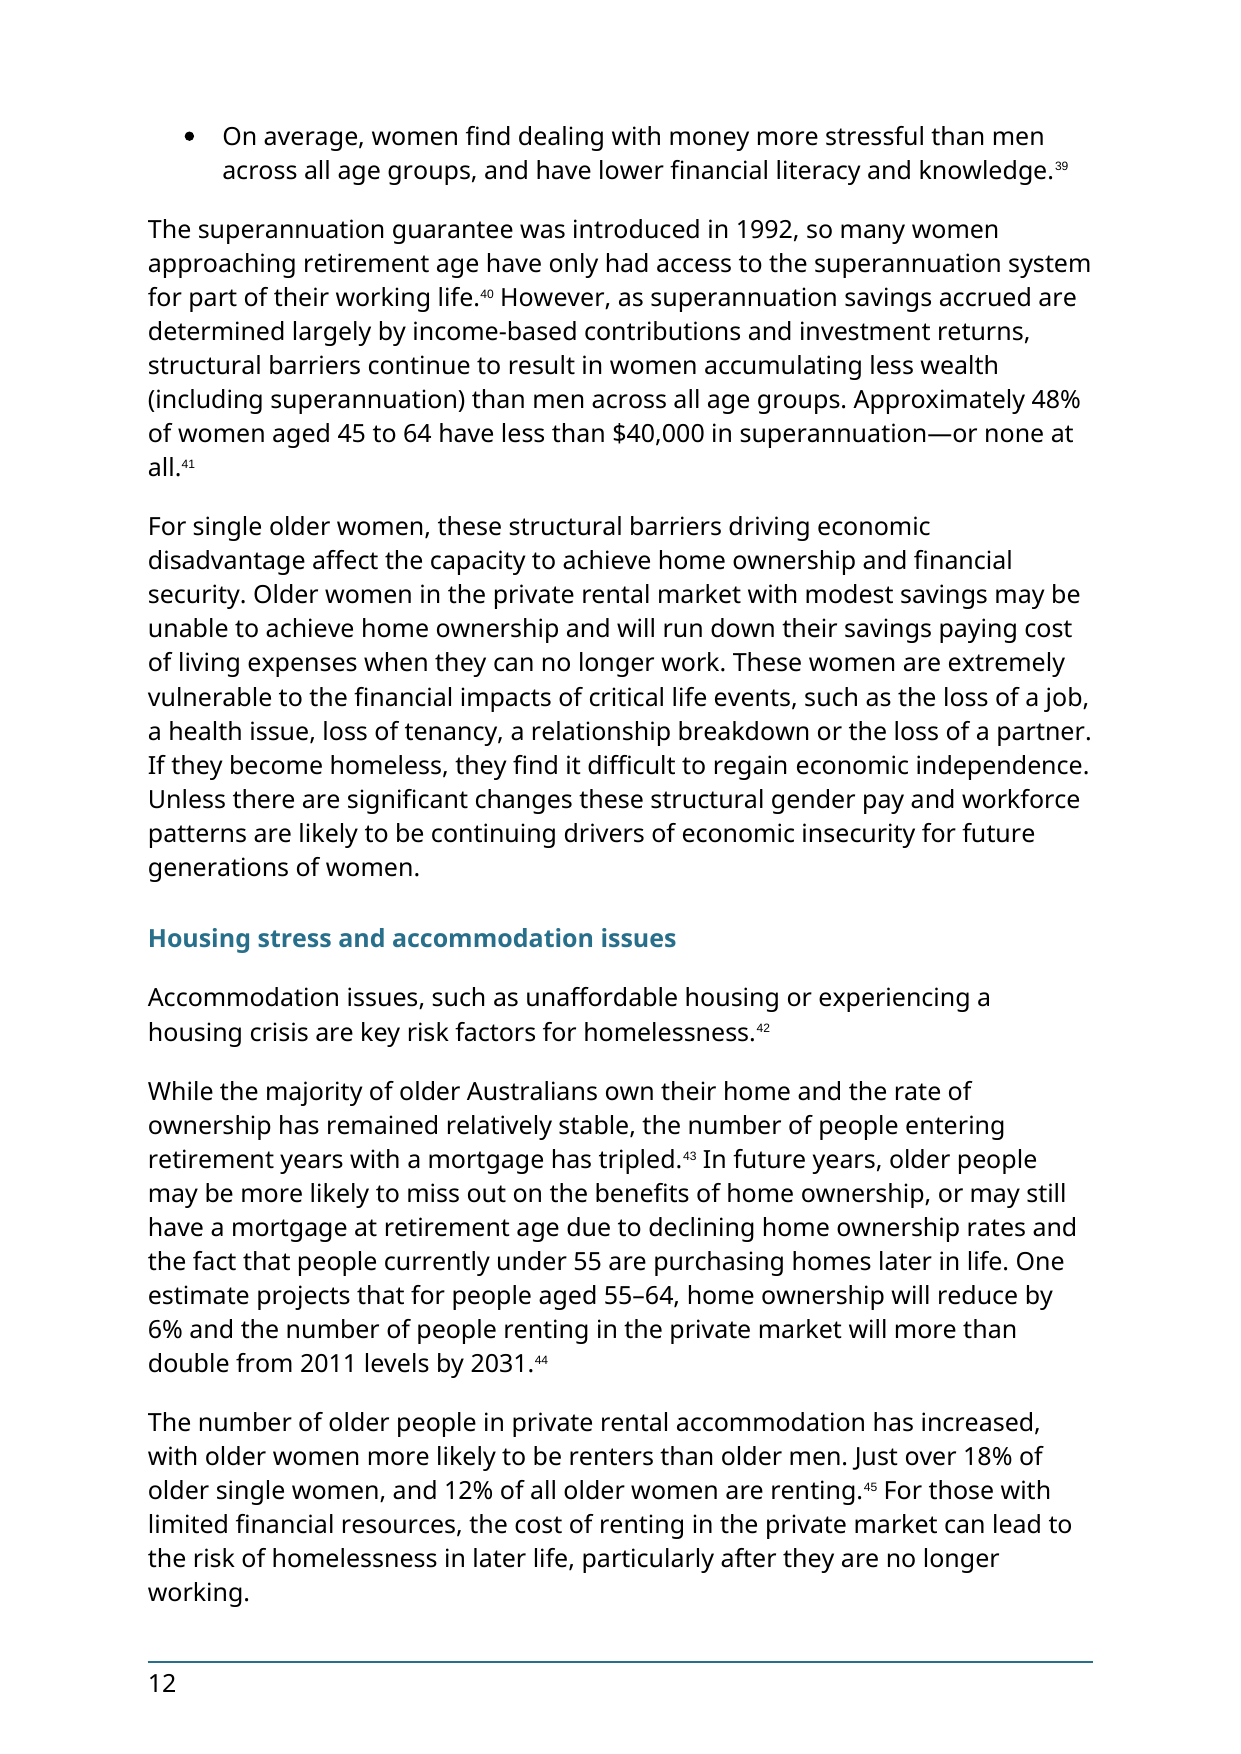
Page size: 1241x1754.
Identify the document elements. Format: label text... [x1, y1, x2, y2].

text While the majority of older Australians own their home and the rate of ownership has remained relatively stable, the number of people entering retirement years with a mortgage has tripled. In future years, older people may be more likely to miss out on the benefits of home ownership, or may still have a mortgage at retirement age due to declining home ownership rates and the fact that people currently under 55 are purchasing homes later in life. One estimate projects that for people aged 55–64, home ownership will reduce by 6% and the number of people renting in the private market will more than double from 2011 levels by 2031. [148, 1073, 1093, 1380]
text The number of older people in private rental accommodation has increased, with older women more likely to be renters than older men. Just over 18% of older single women, and 12% of all older women are renting. For those with limited financial resources, the cost of renting in the private market can lead to the risk of homelessness in later life, particularly after they are no longer working. [148, 1405, 1093, 1609]
text Housing stress and accommodation issues [148, 921, 1093, 955]
list On average, women find dealing with money more stressful than men across all age groups, and have lower financial literacy and knowledge. [185, 118, 1093, 186]
text The superannuation guarantee was introduced in 1992, so many women approaching retirement age have only had access to the superannuation system for part of their working life. However, as superannuation savings accrued are determined largely by income-based contributions and investment returns, structural barriers continue to result in women accumulating less wealth (including superannuation) than men across all age groups. Approximately 48% of women aged 45 to 64 have less than $40,000 in superannuation—or none at all. [148, 211, 1093, 484]
text Accommodation issues, such as unaffordable housing or experiencing a housing crisis are key risk factors for homelessness. [148, 980, 1093, 1048]
text For single older women, these structural barriers driving economic disadvantage affect the capacity to achieve home ownership and financial security. Older women in the private rental market with modest savings may be unable to achieve home ownership and will run down their savings paying cost of living expenses when they can no longer work. These women are extremely vulnerable to the financial impacts of critical life events, such as the loss of a job, a health issue, loss of tenancy, a relationship breakdown or the loss of a partner. If they become homeless, they find it difficult to regain economic independence. Unless there are significant changes these structural gender pay and workforce patterns are likely to be continuing drivers of economic insecurity for future generations of women. [148, 509, 1093, 883]
